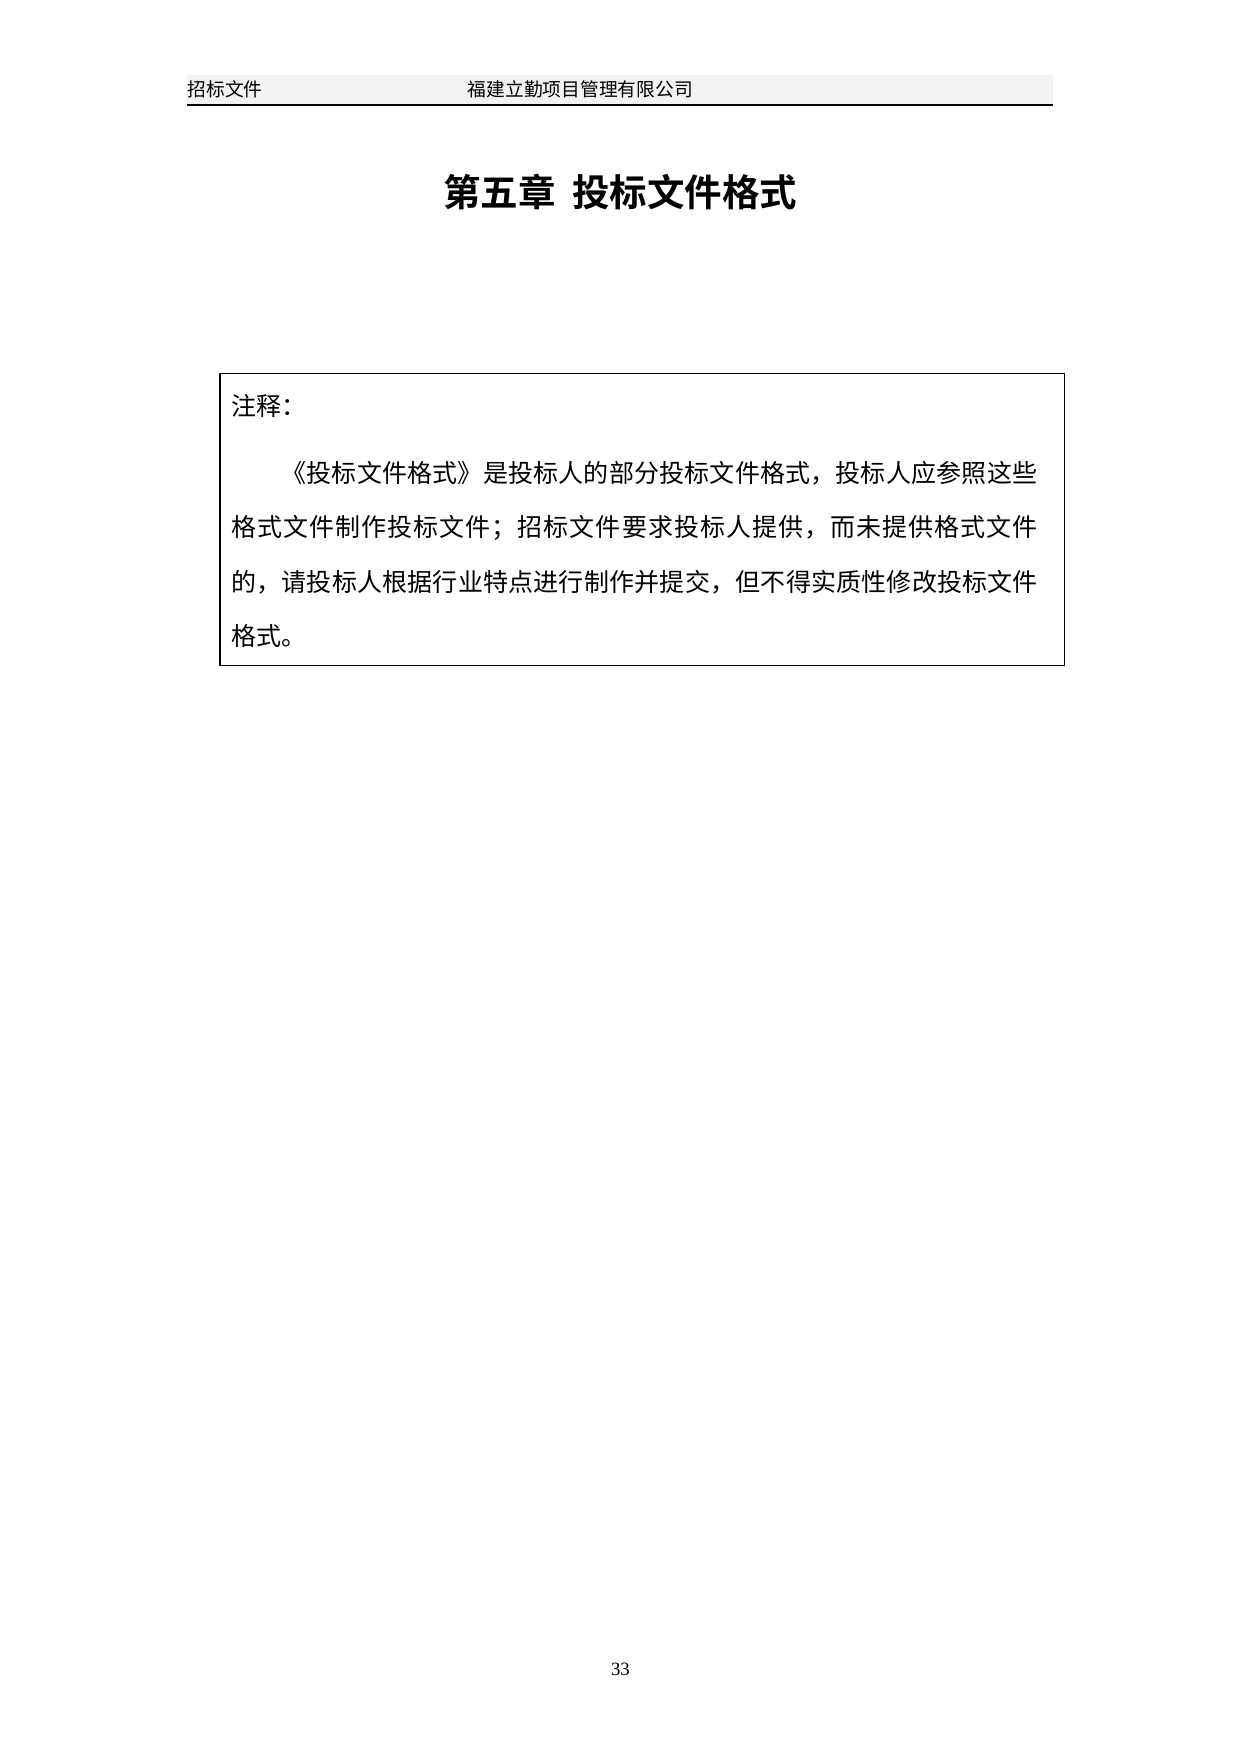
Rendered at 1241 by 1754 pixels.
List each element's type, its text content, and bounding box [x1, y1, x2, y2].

table_header 注释： 《投标文件格式》是投标人的部分投标文件格式，投标人应参照这些格式文件制作投标文件；招标文件要求投标人提供，而未提供格式文件的，请投标人根据行业特点进行制作并提交，但不得实质性修改投标文件格式。 [221, 374, 1064, 665]
subtitle 第五章 投标文件格式 [187, 162, 1053, 217]
